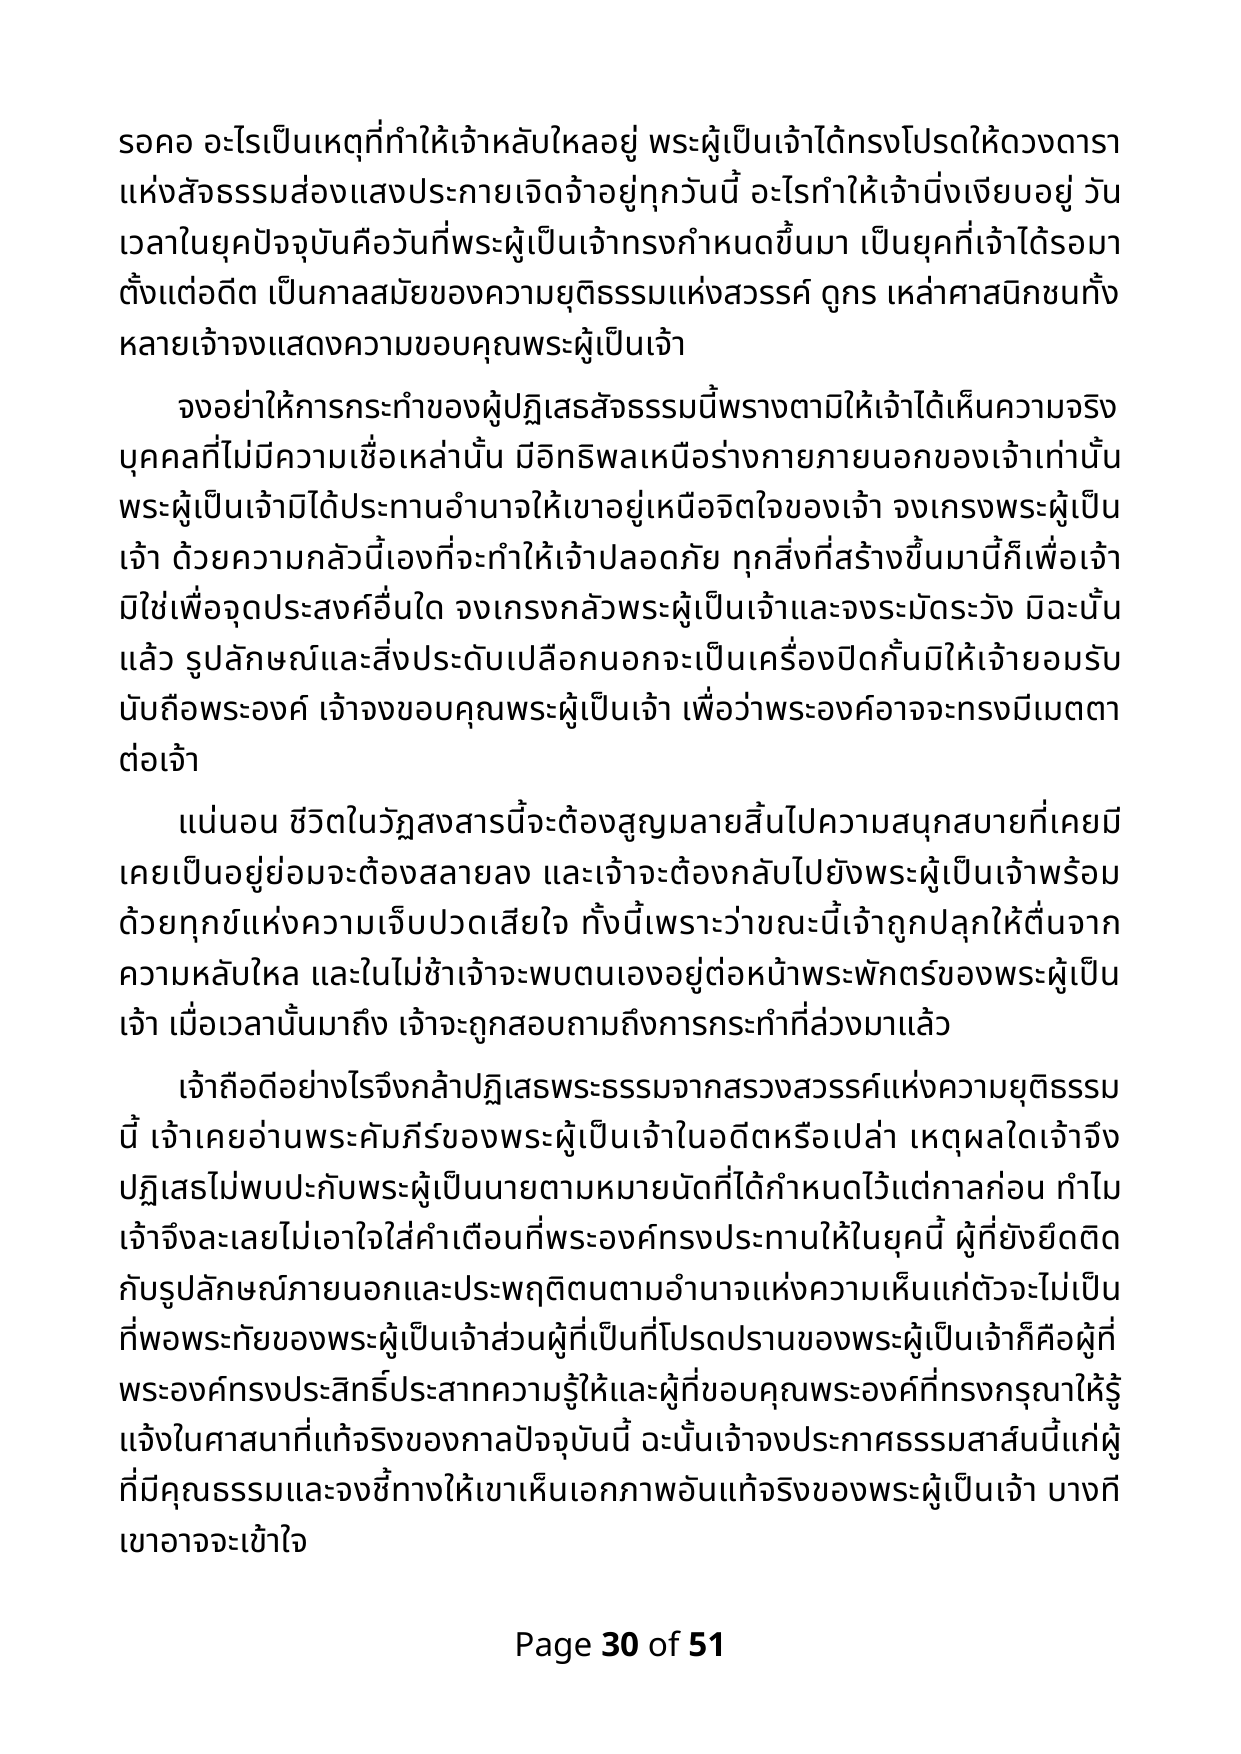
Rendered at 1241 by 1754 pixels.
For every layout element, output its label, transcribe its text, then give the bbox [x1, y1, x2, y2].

text จงอย่าให้การกระทำของผู้ปฏิเสธสัจธรรมนี้พรางตามิให้เจ้าได้เห็นความจริง บุคคลที่ไม่มีความเชื่อเหล่านั้น มีอิทธิพลเหนือร่างกายภายนอกของเจ้าเท่านั้น พระผู้เป็นเจ้ามิได้ประทานอำนาจให้เขาอยู่เหนือจิตใจของเจ้า จงเกรงพระผู้เป็นเจ้า ด้วยความกลัวนี้เองที่จะทำให้เจ้าปลอดภัย ทุกสิ่งที่สร้างขึ้นมานี้ก็เพื่อเจ้า มิใช่เพื่อจุดประสงค์อื่นใด จงเกรงกลัวพระผู้เป็นเจ้าและจงระมัดระวัง มิฉะนั้นแล้ว รูปลักษณ์และสิ่งประดับเปลือกนอกจะเป็นเครื่องปิดกั้นมิให้เจ้ายอมรับนับถือพระองค์ เจ้าจงขอบคุณพระผู้เป็นเจ้า เพื่อว่าพระองค์อาจจะทรงมีเมตตาต่อเจ้า [118, 383, 1122, 786]
text แน่นอน ชีวิตในวัฏสงสารนี้จะต้องสูญมลายสิ้นไปความสนุกสบายที่เคยมีเคยเป็นอยู่ย่อมจะต้องสลายลง และเจ้าจะต้องกลับไปยังพระผู้เป็นเจ้าพร้อมด้วยทุกข์แห่งความเจ็บปวดเสียใจ ทั้งนี้เพราะว่าขณะนี้เจ้าถูกปลุกให้ตื่นจากความหลับใหล และในไม่ช้าเจ้าจะพบตนเองอยู่ต่อหน้าพระพักตร์ของพระผู้เป็นเจ้า เมื่อเวลานั้นมาถึง เจ้าจะถูกสอบถามถึงการกระทำที่ล่วงมาแล้ว [118, 798, 1122, 1051]
text เจ้าถือดีอย่างไรจึงกล้าปฏิเสธพระธรรมจากสรวงสวรรค์แห่งความยุติธรรมนี้ เจ้าเคยอ่านพระคัมภีร์ของพระผู้เป็นเจ้าในอดีตหรือเปล่า เหตุผลใดเจ้าจึงปฏิเสธไม่พบปะกับพระผู้เป็นนายตามหมายนัดที่ได้กำหนดไว้แต่กาลก่อน ทำไมเจ้าจึงละเลยไม่เอาใจใส่คำเตือนที่พระองค์ทรงประทานให้ในยุคนี้ ผู้ที่ยังยึดติดกับรูปลักษณ์ภายนอกและประพฤติตนตามอำนาจแห่งความเห็นแก่ตัวจะไม่เป็นที่พอพระทัยของพระผู้เป็นเจ้าส่วนผู้ที่เป็นที่โปรดปรานของพระผู้เป็นเจ้าก็คือผู้ที่พระองค์ทรงประสิทธิ์ประสาทความรู้ให้และผู้ที่ขอบคุณพระองค์ที่ทรงกรุณาให้รู้แจ้งในศาสนาที่แท้จริงของกาลปัจจุบันนี้ ฉะนั้นเจ้าจงประกาศธรรมสาส์นนี้แก่ผู้ที่มีคุณธรรมและจงชี้ทางให้เขาเห็นเอกภาพอันแท้จริงของพระผู้เป็นเจ้า บางทีเขาอาจจะเข้าใจ [118, 1063, 1122, 1567]
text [118, 118, 1122, 370]
